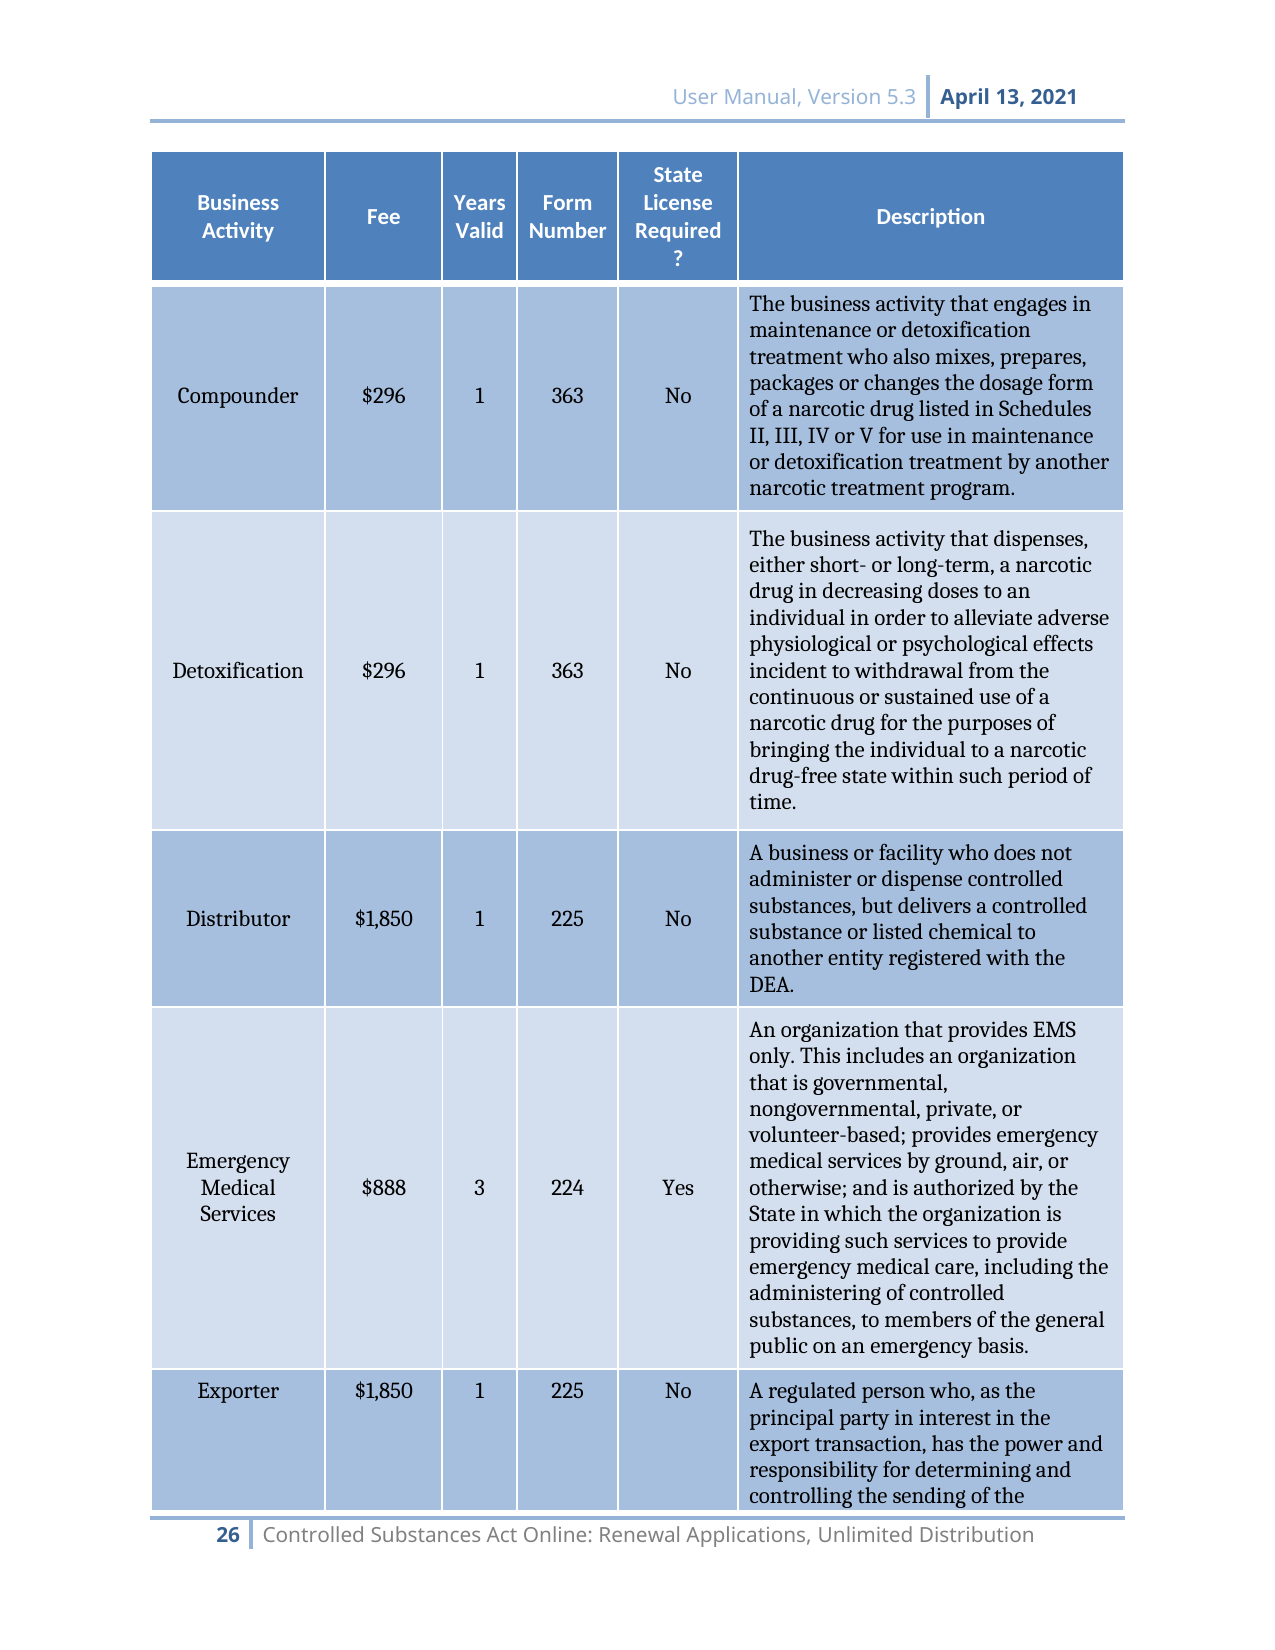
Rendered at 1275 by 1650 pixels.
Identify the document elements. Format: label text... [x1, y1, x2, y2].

table_cell 1 [443, 512, 516, 829]
table_header State License Required? [619, 152, 737, 280]
table_cell No [619, 287, 737, 510]
table_cell 225 [518, 831, 617, 1006]
table_header Business Activity [152, 152, 324, 280]
table_cell 224 [518, 1008, 617, 1367]
table_header Form Number [518, 152, 617, 280]
table_cell Emergency Medical Services [152, 1008, 324, 1367]
table_cell A business or facility who does not administer or dispense controlled substances, but delivers a controlled substance or listed chemical to another entity registered with the DEA. [739, 831, 1123, 1006]
table_cell 1 [443, 1370, 516, 1510]
table_cell Detoxification [152, 512, 324, 829]
table_cell An organization that provides EMS only. This includes an organization that is governmental, nongovernmental, private, or volunteer-based; provides emergency medical services by ground, air, or otherwise; and is authorized by the State in which the organization is providing such services to provide emergency medical care, including the administering of controlled substances, to members of the general public on an emergency basis. [739, 1008, 1123, 1367]
table_cell 363 [518, 287, 617, 510]
table_cell $1,850 [326, 1370, 441, 1510]
table_cell No [619, 512, 737, 829]
table_header Fee [326, 152, 441, 280]
table_cell $296 [326, 512, 442, 829]
table_cell $296 [326, 287, 441, 510]
table_cell 1 [443, 831, 516, 1006]
table_cell Yes [619, 1008, 737, 1367]
table_cell No [619, 1370, 737, 1510]
table_cell $888 [326, 1008, 442, 1367]
table_cell Exporter [152, 1370, 324, 1510]
table_cell No [619, 831, 737, 1006]
table_cell 1 [443, 287, 516, 510]
table_header Description [739, 152, 1123, 280]
table_cell 363 [518, 512, 617, 829]
table_header Years Valid [443, 152, 516, 280]
table_cell Distributor [152, 831, 324, 1006]
table_cell 3 [443, 1008, 516, 1367]
table_cell Compounder [152, 287, 324, 510]
table_cell The business activity that dispenses, either short- or long-term, a narcotic drug in decreasing doses to an individual in order to alleviate adverse physiological or psychological effects incident to withdrawal from the continuous or sustained use of a narcotic drug for the purposes of bringing the individual to a narcotic drug-free state within such period of time. [739, 512, 1123, 829]
table_cell 225 [518, 1370, 617, 1510]
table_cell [739, 1370, 1123, 1510]
table_cell The business activity that engages in maintenance or detoxification treatment who also mixes, prepares, packages or changes the dosage form of a narcotic drug listed in Schedules II, III, IV or V for use in maintenance or detoxification treatment by another narcotic treatment program. [739, 287, 1123, 510]
table_cell $1,850 [326, 831, 441, 1006]
